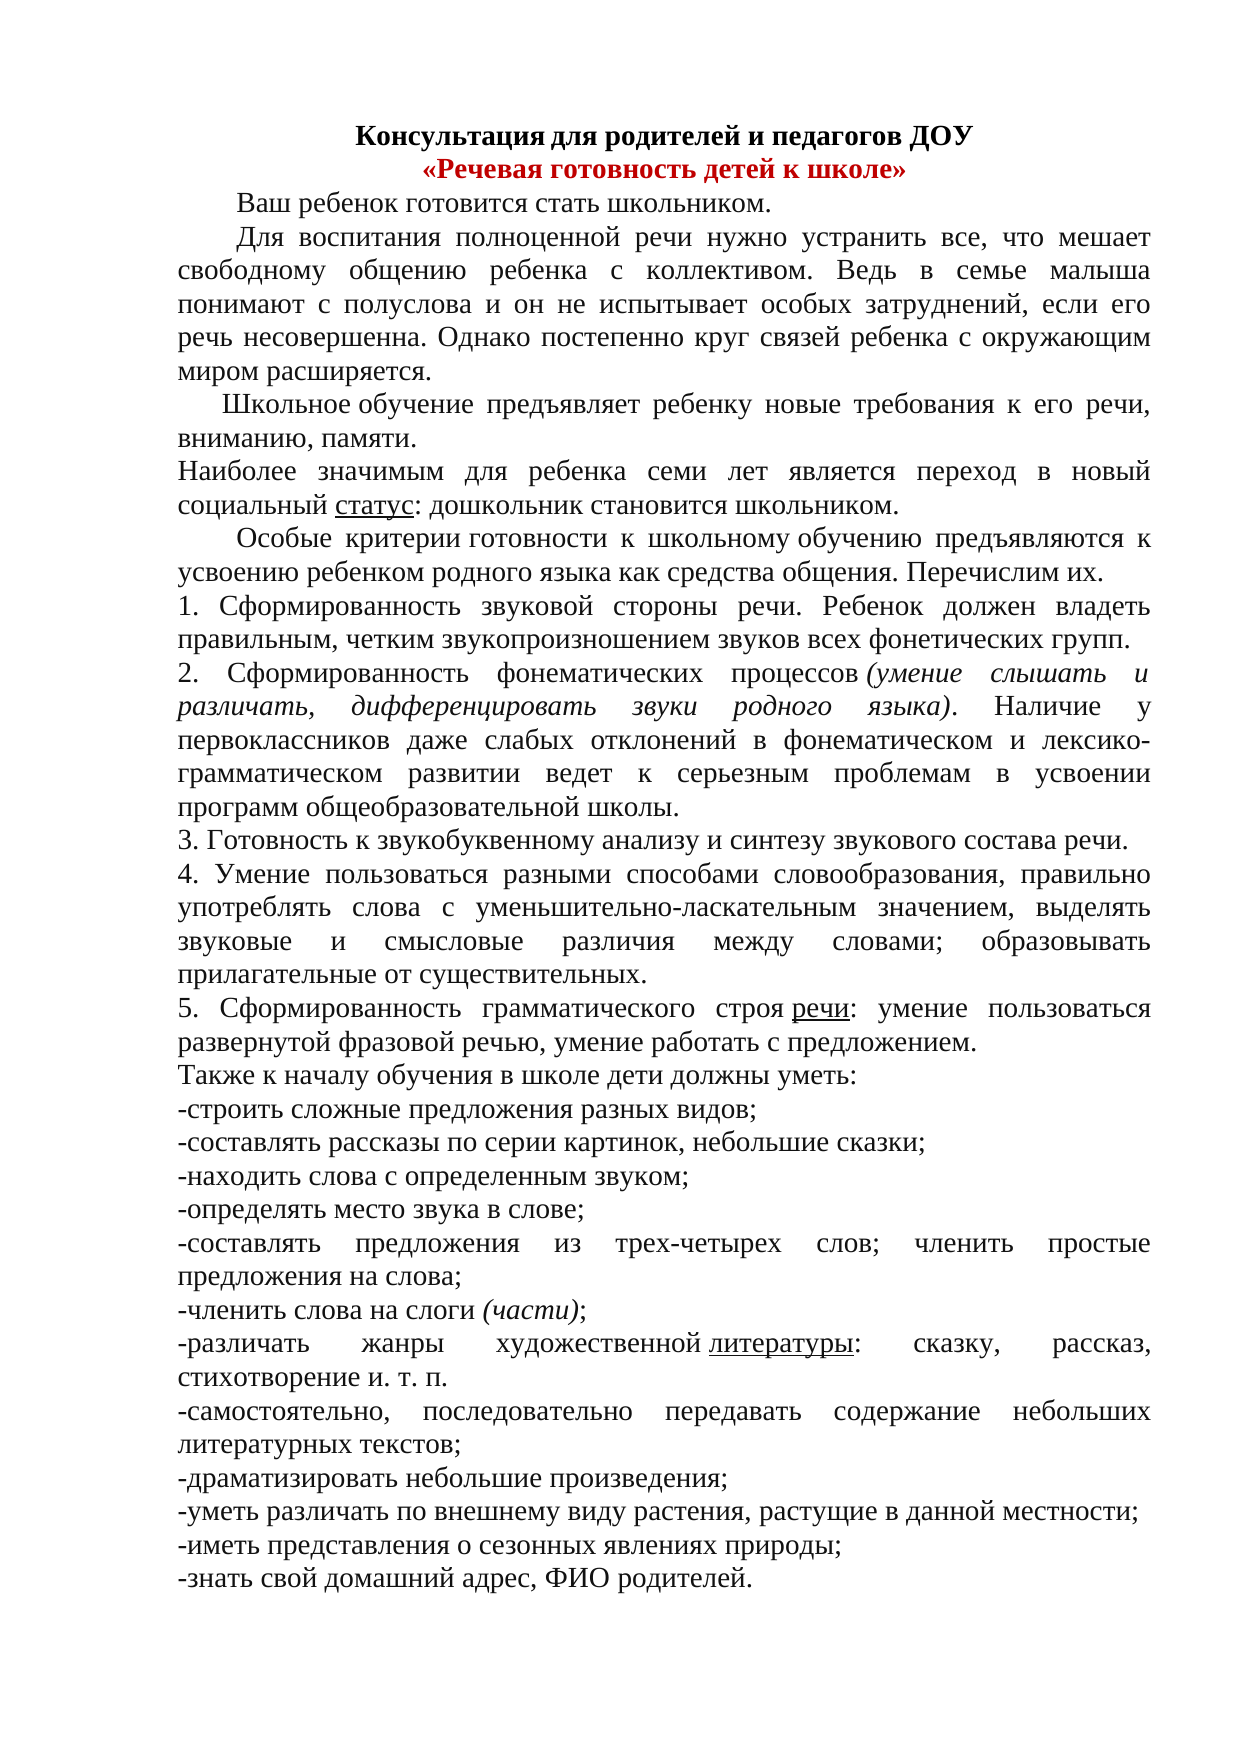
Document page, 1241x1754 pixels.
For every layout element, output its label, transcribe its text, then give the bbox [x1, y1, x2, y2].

text Особые критерии готовности к школьному обучению предъявляются к усвоению ребенком родного языка как средства общения. Перечислим их. [177, 521, 1152, 588]
text Для воспитания полноценной речи нужно устранить все, что мешает свободному общению ребенка с коллективом. Ведь в семье малыша понимают с полуслова и он не испытывает особых затруднений, если его речь несовершенна. Однако постепенно круг связей ребенка с окружающим миром расширяется. [177, 219, 1152, 386]
text -иметь представления о сезонных явлениях природы; [177, 1527, 1152, 1560]
text 2. Сформированность фонематических процессов (умение слышать и различать, дифференцировать звуки родного языка). Наличие у первоклассников даже слабых отклонений в фонематическом и лексико-грамматическом развитии ведет к серьезным проблемам в усвоении программ общеобразовательной школы. [177, 655, 1152, 822]
text -составлять предложения из трех-четырех слов; членить простые предложения на слова; [177, 1225, 1152, 1292]
text -знать свой домашний адрес, ФИО родителей. [177, 1560, 1152, 1594]
text -строить сложные предложения разных видов; [177, 1091, 1152, 1124]
text -находить слова с определенным звуком; [177, 1158, 1152, 1191]
text -уметь различать по внешнему виду растения, растущие в данной местности; [177, 1493, 1152, 1527]
text -самостоятельно, последовательно передавать содержание небольших литературных текстов; [177, 1393, 1152, 1460]
text 4. Умение пользоваться разными способами словообразования, правильно употреблять слова с уменьшительно-ласкательным значением, выделять звуковые и смысловые различия между словами; образовывать прилагательные от существительных. [177, 856, 1152, 990]
text «Речевая готовность детей к школе» [177, 152, 1152, 185]
text 5. Сформированность грамматического строя речи: умение пользоваться развернутой фразовой речью, умение работать с предложением. [177, 990, 1152, 1057]
text Школьное обучение предъявляет ребенку новые требования к его речи, вниманию, памяти. [177, 386, 1152, 453]
text -определять место звука в слове; [177, 1191, 1152, 1225]
text -членить слова на слоги (части); [177, 1292, 1152, 1326]
text 1. Сформированность звуковой стороны речи. Ребенок должен владеть правильным, четким звукопроизношением звуков всех фонетических групп. [177, 588, 1152, 655]
text -составлять рассказы по серии картинок, небольшие сказки; [177, 1124, 1152, 1158]
text -драматизировать небольшие произведения; [177, 1460, 1152, 1493]
text -различать жанры художественной литературы: сказку, рассказ, стихотворение и. т. п. [177, 1326, 1152, 1393]
text 3. Готовность к звукобуквенному анализу и синтезу звукового состава речи. [177, 822, 1152, 856]
text Ваш ребенок готовится стать школьником. [177, 185, 1152, 219]
text Также к началу обучения в школе дети должны уметь: [177, 1057, 1152, 1091]
text Консультация для родителей и педагогов ДОУ [177, 118, 1152, 152]
text Наиболее значимым для ребенка семи лет является переход в новый социальный статус: дошкольник становится школьником. [177, 453, 1152, 521]
